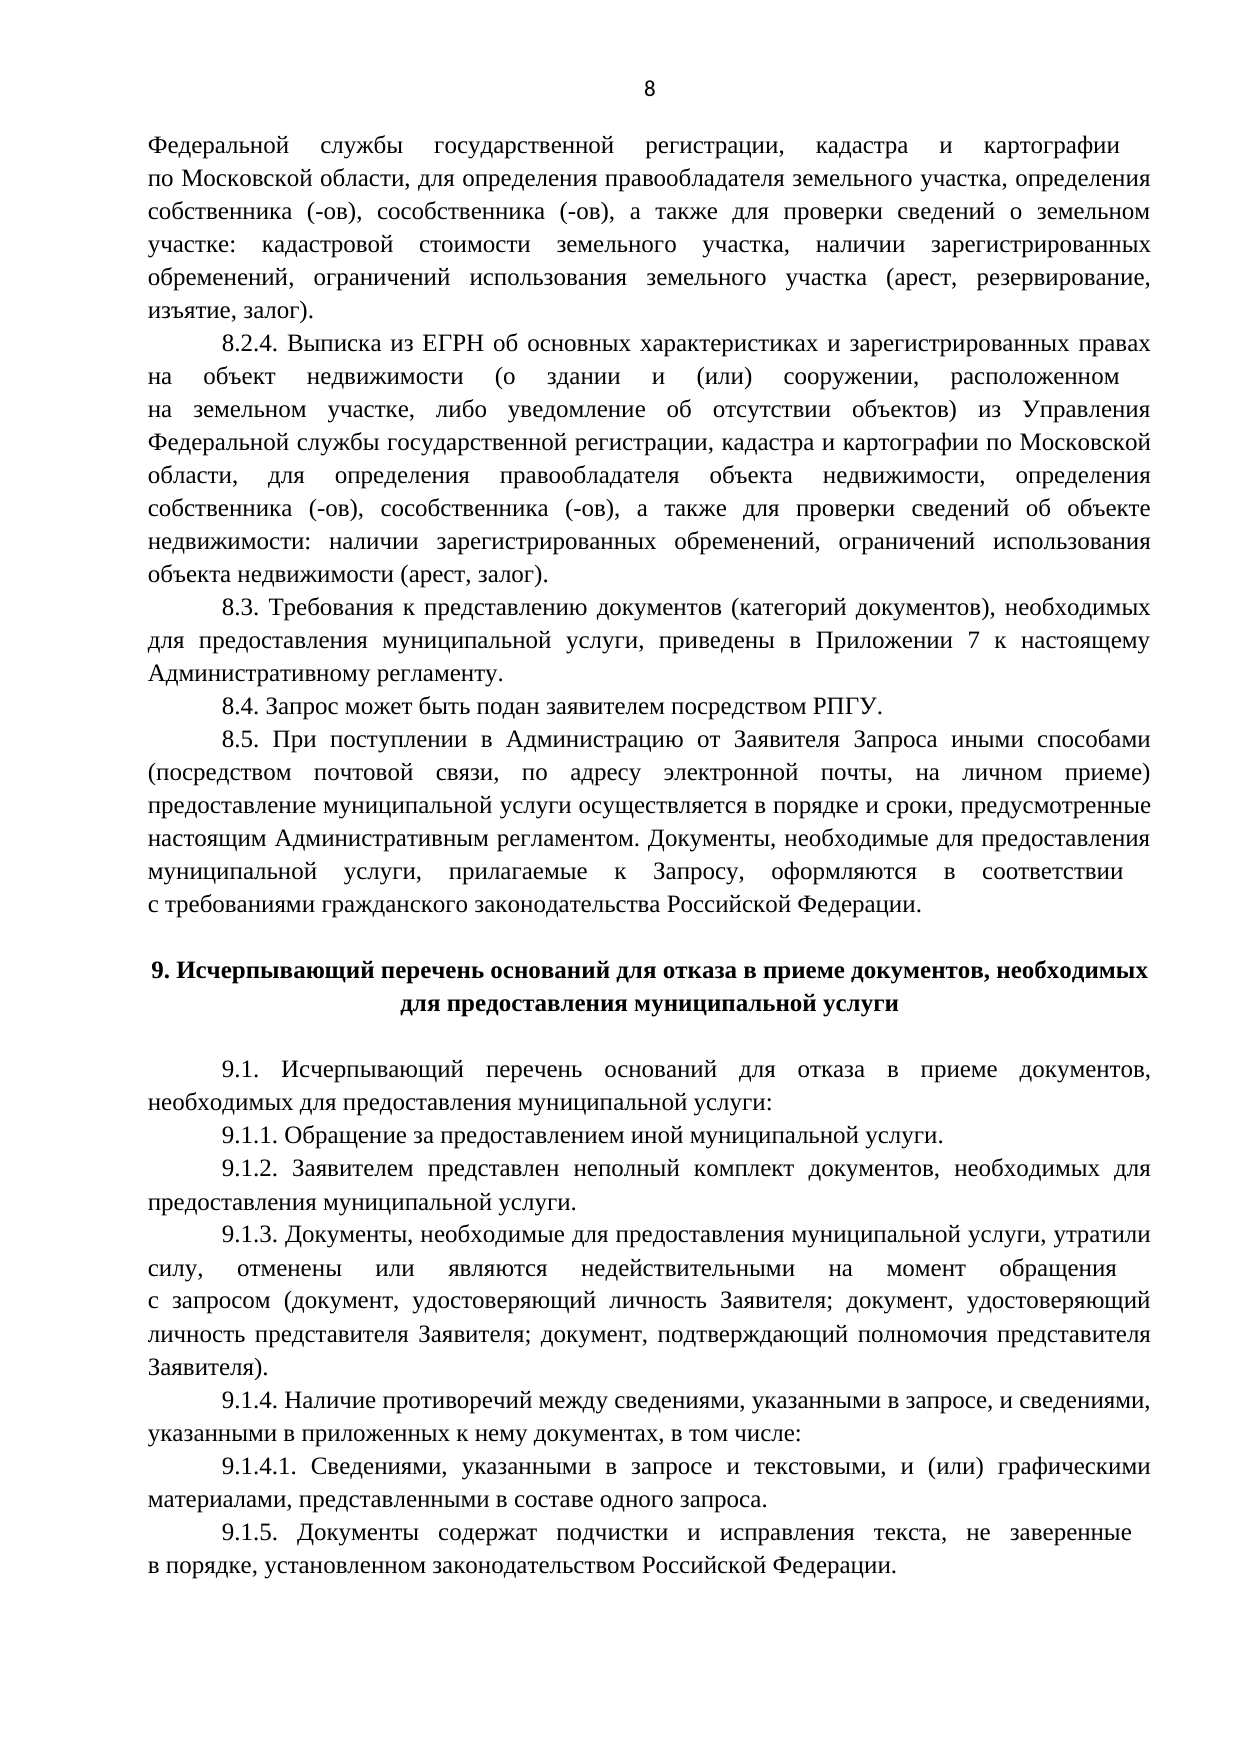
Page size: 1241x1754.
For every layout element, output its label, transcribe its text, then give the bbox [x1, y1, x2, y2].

list 9.1. Исчерпывающий перечень оснований для отказа в приеме документов, необходимых для предоставления муниципальной услуги: [148, 1054, 1152, 1116]
text 8.2.4. Выписка из ЕГРН об основных характеристиках и зарегистрированных правах на объект недвижимости (о здании и (или) сооружении, расположенном на земельном участке, либо уведомление об отсутствии объектов) из Управления Федеральной службы государственной регистрации, кадастра и картографии по Московской области, для определения правообладателя объекта недвижимости, определения собственника (-ов), сособственника (-ов), а также для проверки сведений об объекте недвижимости: наличии зарегистрированных обременений, ограничений использования объекта недвижимости (арест, залог). [148, 328, 1152, 588]
subtitle 9. Исчерпывающий перечень оснований для отказа в приеме документов, необходимых для предоставления муниципальной услуги [148, 955, 1152, 1017]
list 9.1.4. Наличие противоречий между сведениями, указанными в запросе, и сведениями, указанными в приложенных к нему документах, в том числе: [148, 1385, 1152, 1446]
list 9.1.4.1. Сведениями, указанными в запросе и текстовыми, и (или) графическими материалами, представленными в составе одного запроса. [148, 1451, 1152, 1512]
list 9.1.5. Документы содержат подчистки и исправления текста, не заверенные в порядке, установленном законодательством Российской Федерации. [148, 1517, 1152, 1578]
list 8.4. Запрос может быть подан заявителем посредством РПГУ. [148, 691, 1152, 720]
list 8.5. При поступлении в Администрацию от Заявителя Запроса иными способами (посредством почтовой связи, по адресу электронной почты, на личном приеме) предоставление муниципальной услуги осуществляется в порядке и сроки, предусмотренные настоящим Административным регламентом. Документы, необходимые для предоставления муниципальной услуги, прилагаемые к Запросу, оформляются в соответствии с требованиями гражданского законодательства Российской Федерации. [148, 724, 1152, 918]
list 9.1.1. Обращение за предоставлением иной муниципальной услуги. [148, 1121, 1152, 1149]
list 9.1.2. Заявителем представлен неполный комплект документов, необходимых для предоставления муниципальной услуги. [148, 1153, 1152, 1215]
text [148, 130, 1152, 324]
list 9.1.3. Документы, необходимые для предоставления муниципальной услуги, утратили силу, отменены или являются недействительными на момент обращения с запросом (документ, удостоверяющий личность Заявителя; документ, удостоверяющий личность представителя Заявителя; документ, подтверждающий полномочия представителя Заявителя). [148, 1219, 1152, 1380]
list 8.3. Требования к представлению документов (категорий документов), необходимых для предоставления муниципальной услуги, приведены в Приложении 7 к настоящему Административному регламенту. [148, 592, 1152, 687]
